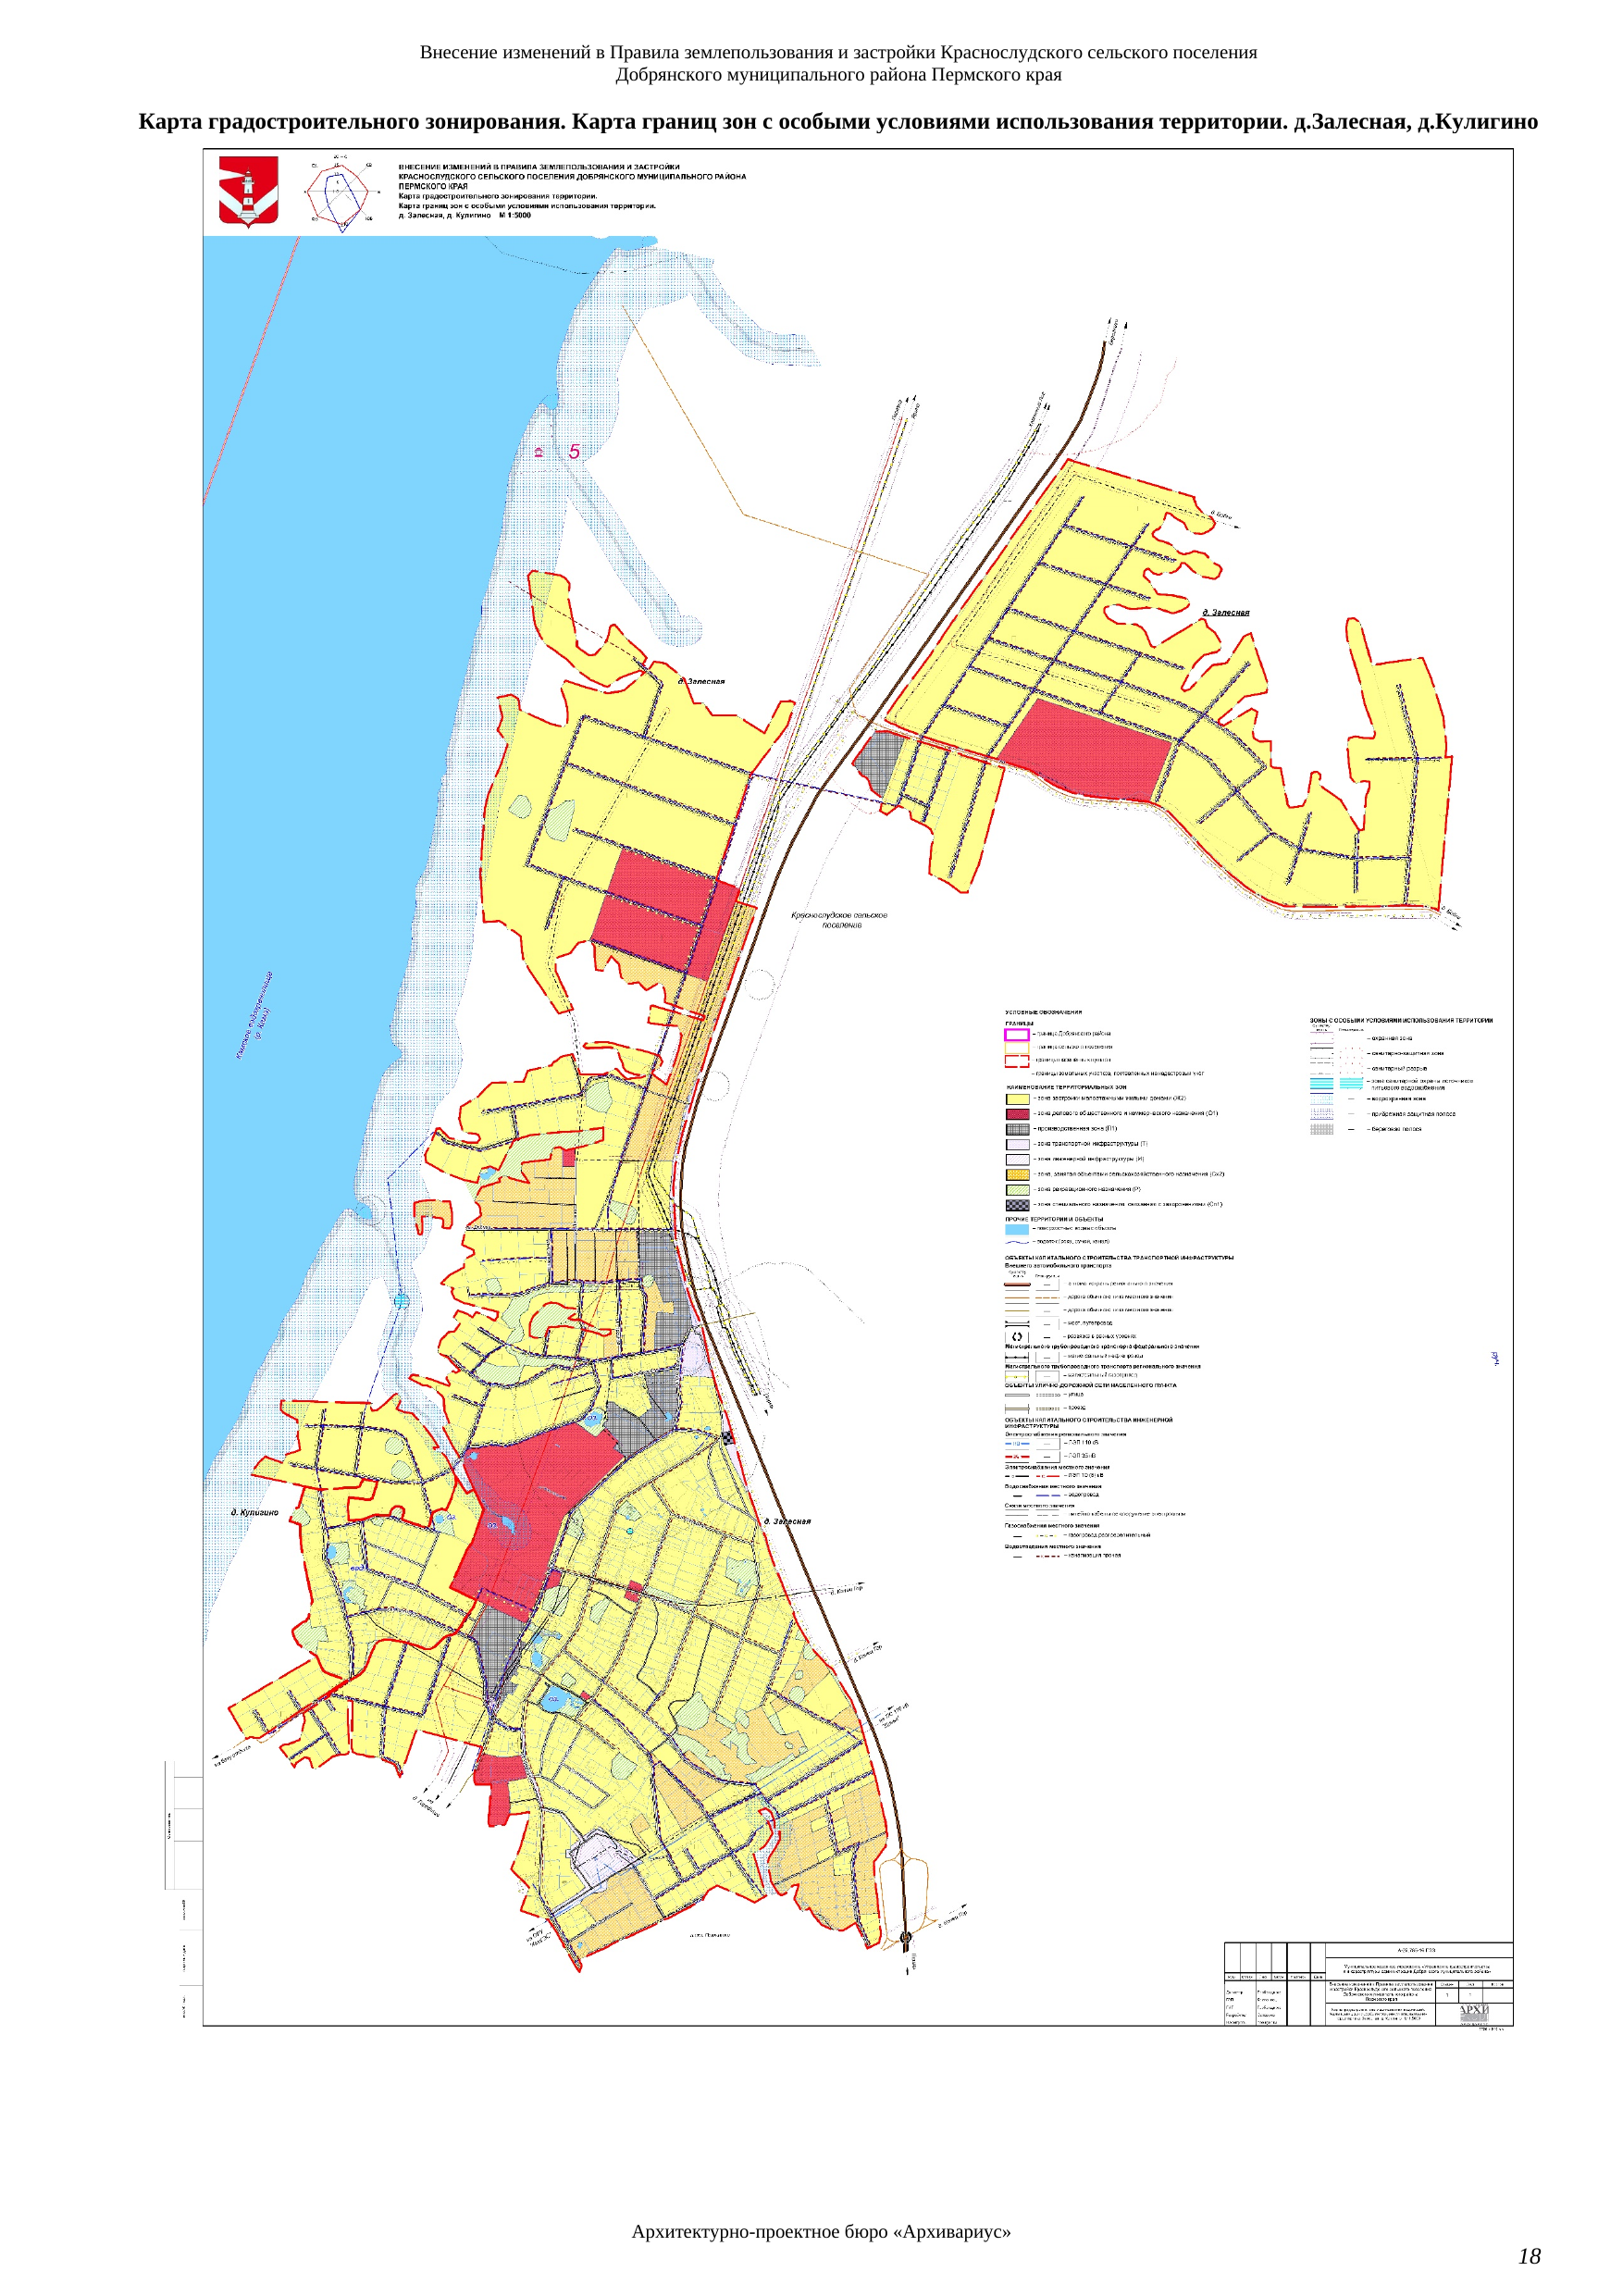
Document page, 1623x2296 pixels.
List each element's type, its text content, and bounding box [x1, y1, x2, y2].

text Карта градостроительного зонирования. Карта границ зон с особыми условиями использования территории. д.Залесная, д.Кулигино [137, 107, 1541, 134]
picture [149, 133, 1529, 2043]
